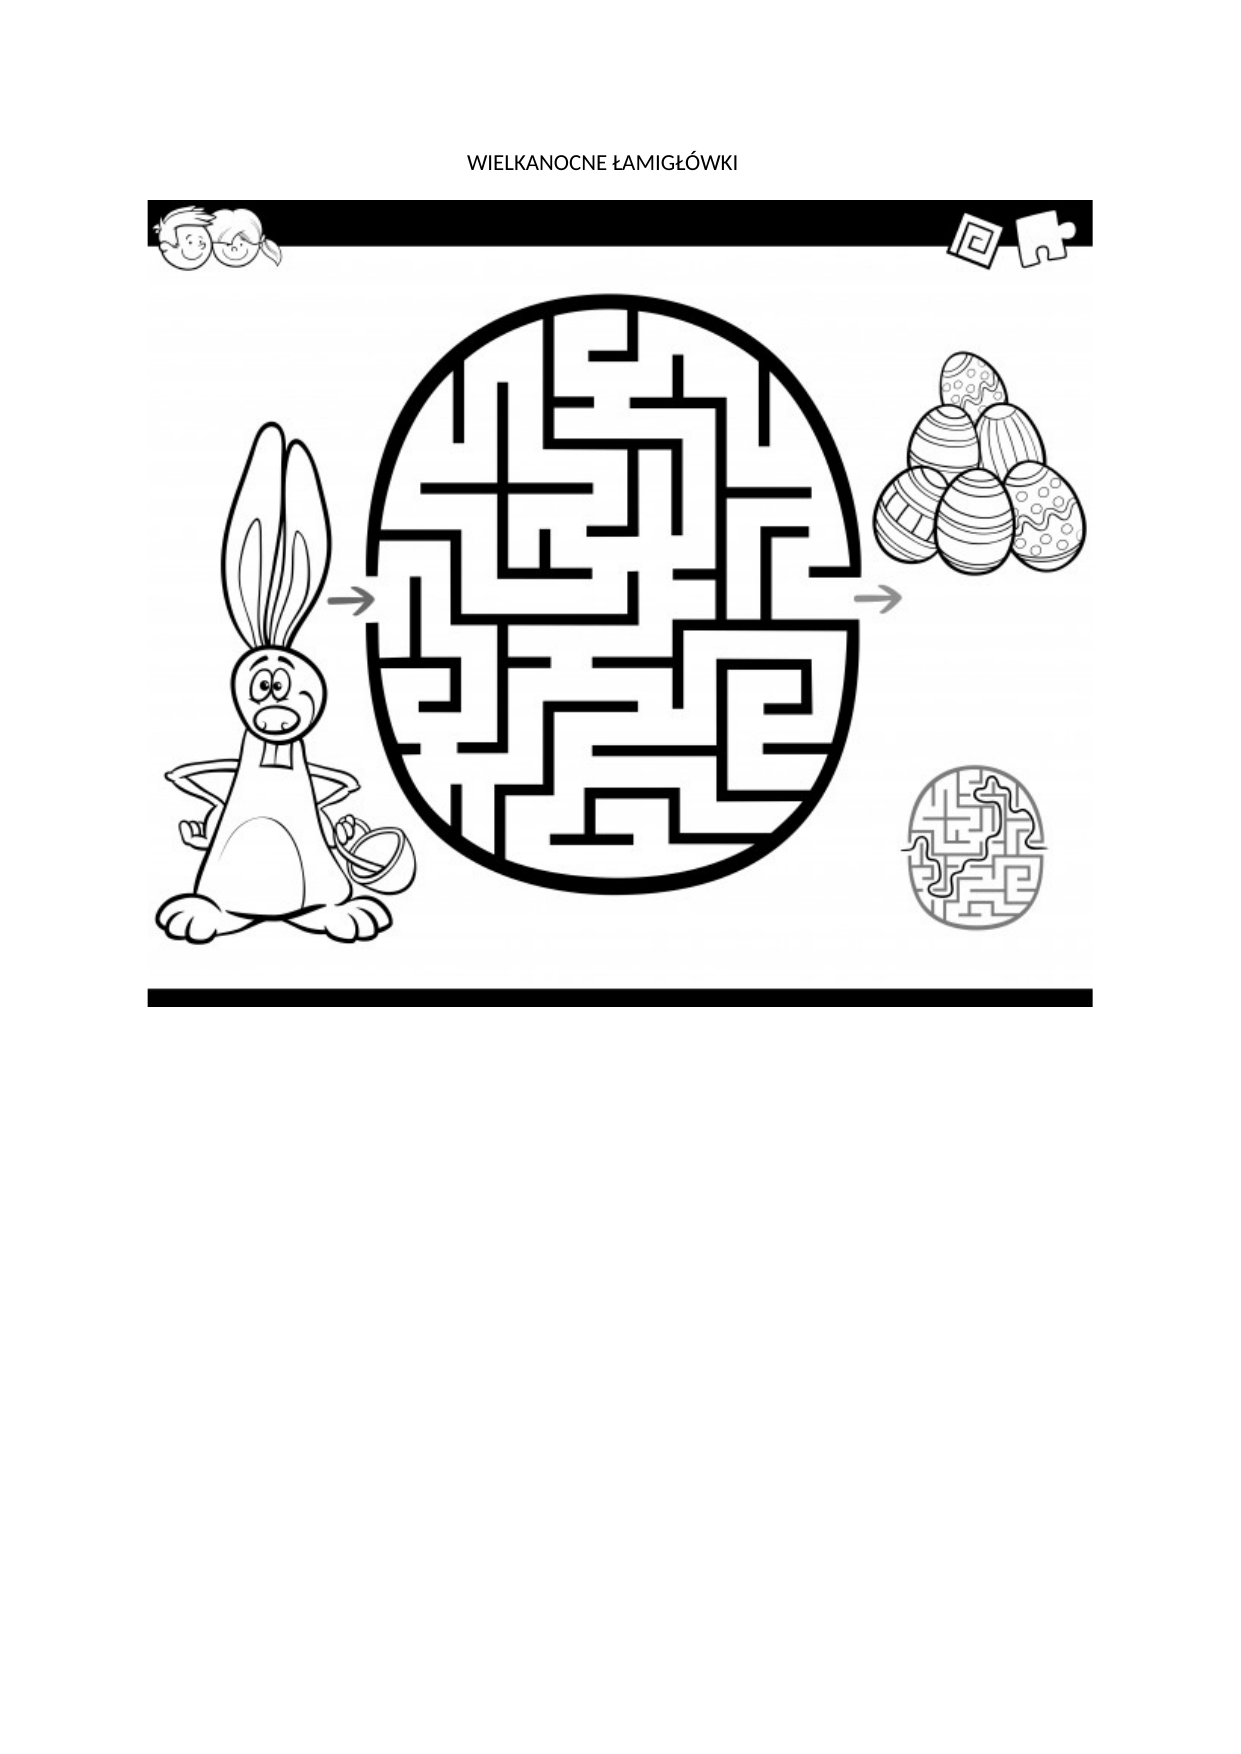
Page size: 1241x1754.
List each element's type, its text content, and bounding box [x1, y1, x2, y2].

picture [147, 200, 1093, 1007]
text WIELKANOCNE ŁAMIGŁÓWKI [148, 148, 1093, 176]
